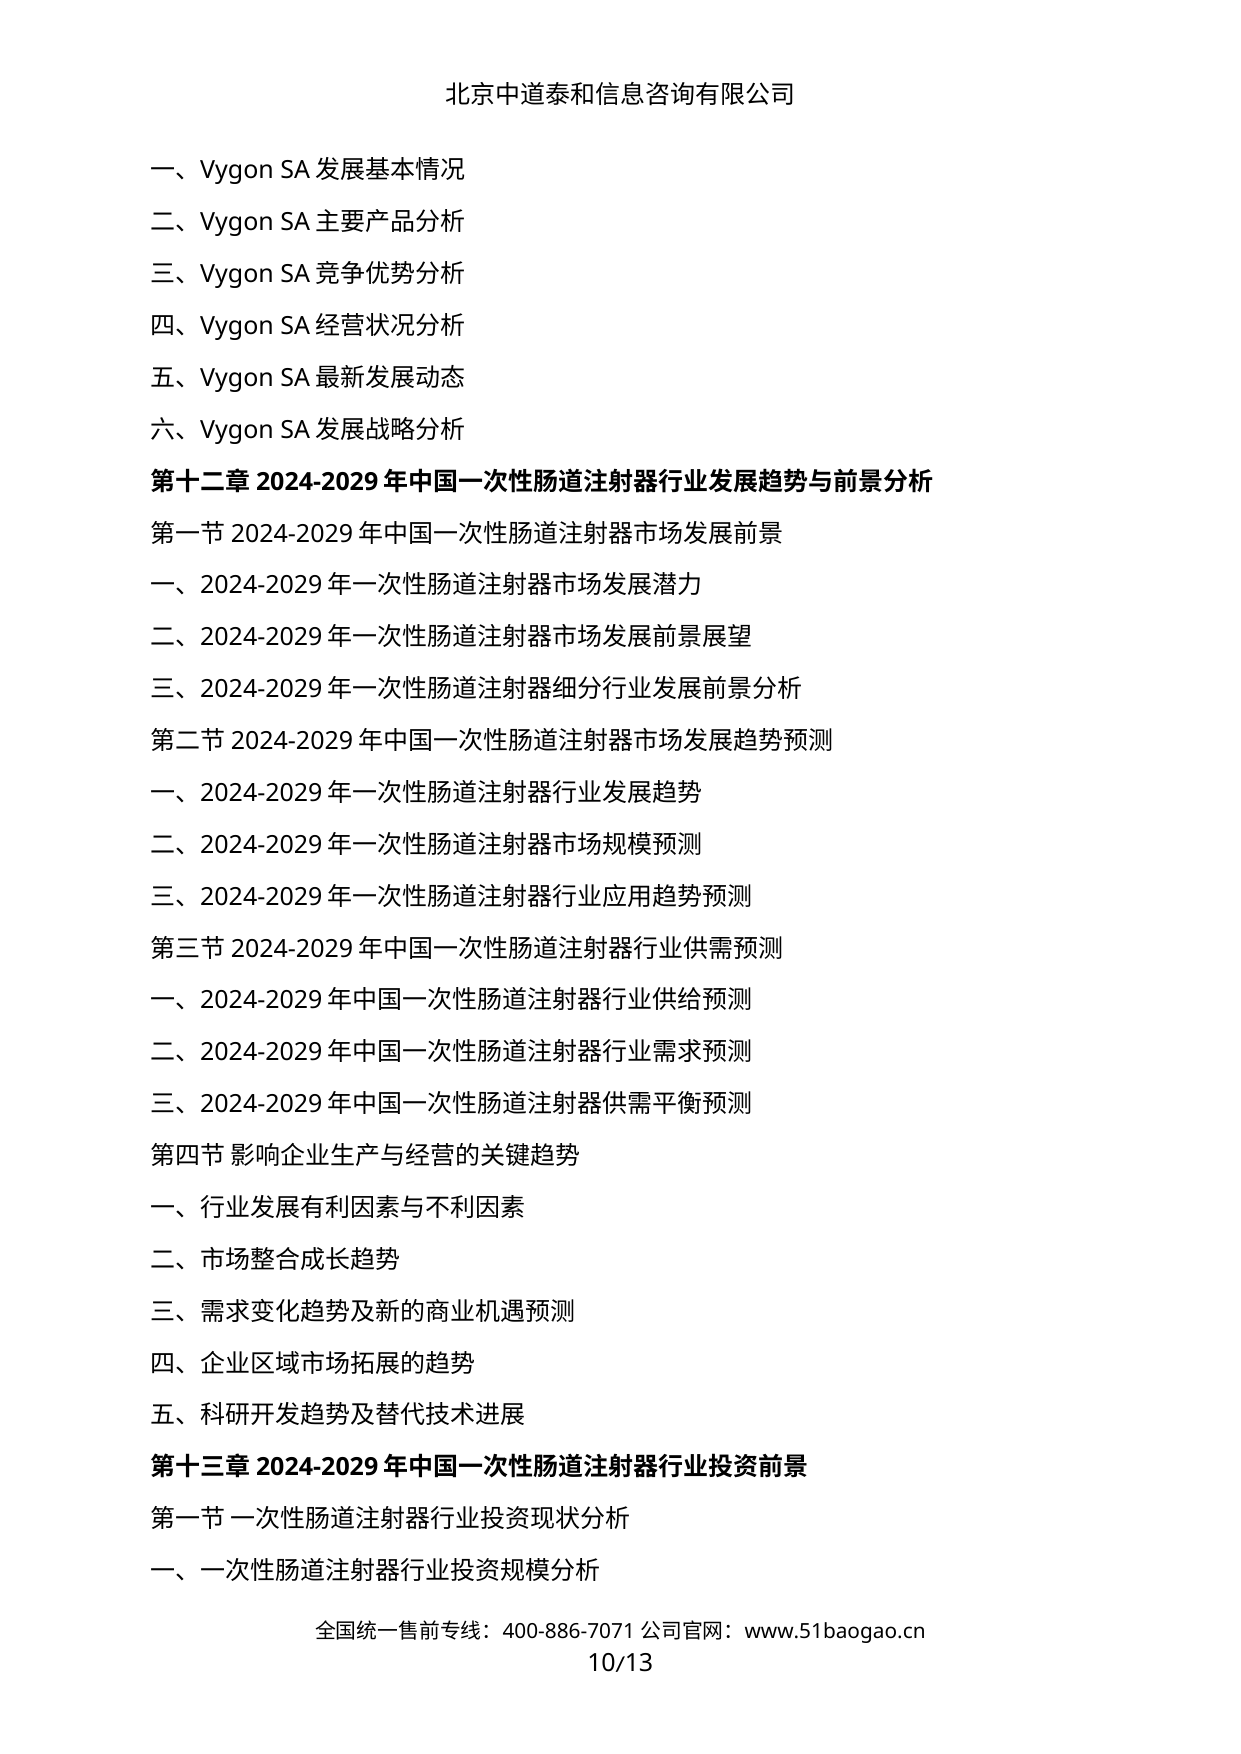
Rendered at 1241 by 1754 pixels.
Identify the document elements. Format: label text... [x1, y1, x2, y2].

text 一、2024-2029年一次性肠道注射器行业发展趋势 [150, 772, 1090, 809]
text 三、2024-2029年中国一次性肠道注射器供需平衡预测 [150, 1084, 1090, 1120]
text 二、2024-2029年中国一次性肠道注射器行业需求预测 [150, 1032, 1090, 1068]
text 三、Vygon SA竞争优势分析 [150, 254, 1090, 290]
text 二、市场整合成长趋势 [150, 1239, 1090, 1276]
text 第十二章 2024-2029年中国一次性肠道注射器行业发展趋势与前景分析 [150, 461, 1090, 497]
text 第一节 2024-2029年中国一次性肠道注射器市场发展前景 [150, 513, 1090, 549]
text 第二节 2024-2029年中国一次性肠道注射器市场发展趋势预测 [150, 721, 1090, 757]
text 五、Vygon SA最新发展动态 [150, 357, 1090, 394]
text 二、2024-2029年一次性肠道注射器市场规模预测 [150, 824, 1090, 861]
text 三、2024-2029年一次性肠道注射器行业应用趋势预测 [150, 876, 1090, 912]
text 第十三章 2024-2029年中国一次性肠道注射器行业投资前景 [150, 1447, 1090, 1483]
text 一、2024-2029年中国一次性肠道注射器行业供给预测 [150, 980, 1090, 1016]
text 一、Vygon SA发展基本情况 [150, 150, 1090, 186]
text 二、Vygon SA主要产品分析 [150, 202, 1090, 238]
text 第一节 一次性肠道注射器行业投资现状分析 [150, 1499, 1090, 1535]
text 五、科研开发趋势及替代技术进展 [150, 1395, 1090, 1431]
text 四、Vygon SA经营状况分析 [150, 306, 1090, 342]
text 三、需求变化趋势及新的商业机遇预测 [150, 1291, 1090, 1327]
text 六、Vygon SA发展战略分析 [150, 409, 1090, 446]
text 第三节 2024-2029年中国一次性肠道注射器行业供需预测 [150, 928, 1090, 964]
text 一、一次性肠道注射器行业投资规模分析 [150, 1551, 1090, 1587]
text 三、2024-2029年一次性肠道注射器细分行业发展前景分析 [150, 669, 1090, 705]
text 第四节 影响企业生产与经营的关键趋势 [150, 1136, 1090, 1172]
text 四、企业区域市场拓展的趋势 [150, 1343, 1090, 1379]
text 二、2024-2029年一次性肠道注射器市场发展前景展望 [150, 617, 1090, 653]
text 一、2024-2029年一次性肠道注射器市场发展潜力 [150, 565, 1090, 601]
text 一、行业发展有利因素与不利因素 [150, 1187, 1090, 1224]
